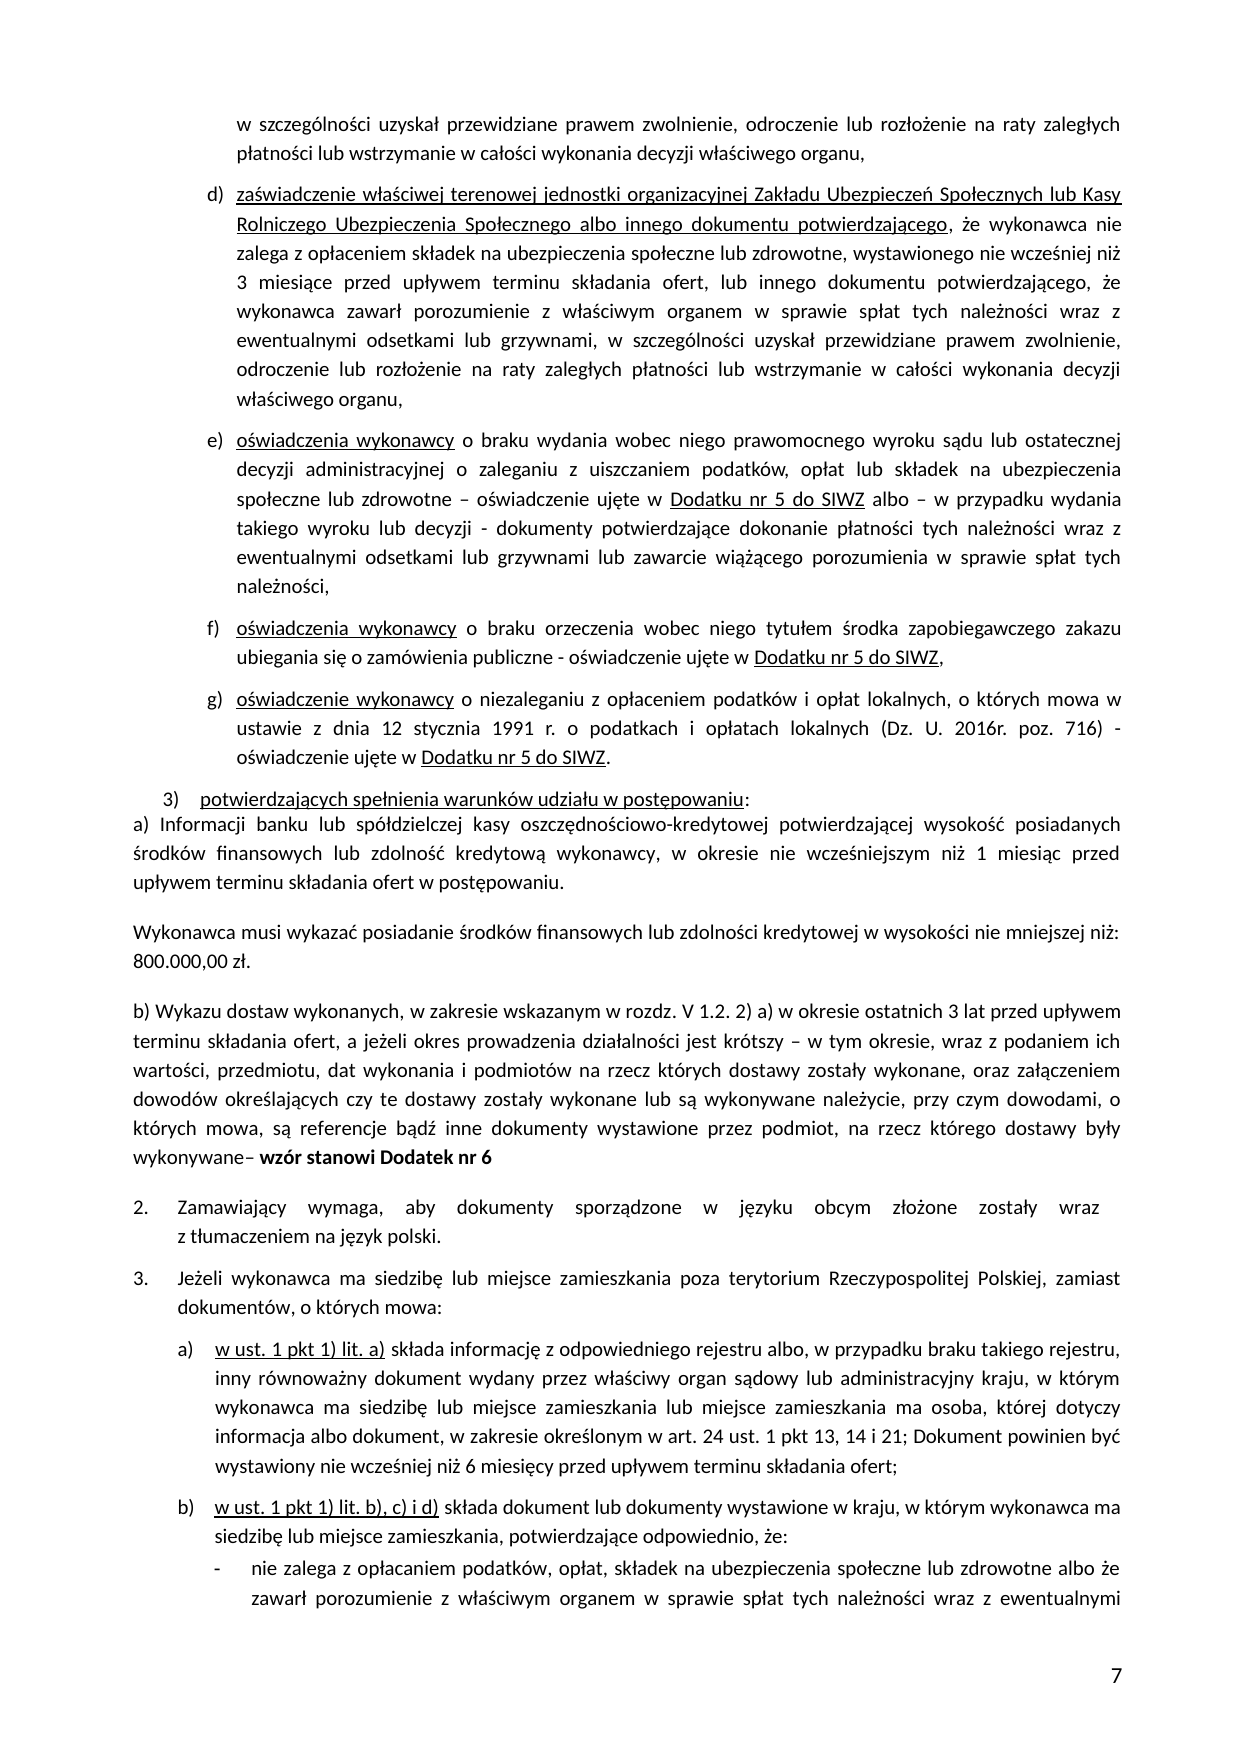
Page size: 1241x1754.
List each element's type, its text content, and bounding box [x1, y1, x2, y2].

list Jeżeli wykonawca ma siedzibę lub miejsce zamieszkania poza terytorium Rzeczypospolitej Polskiej, zamiast dokumentów, o których mowa: [133, 1265, 1122, 1320]
list oświadczenia wykonawcy o braku wydania wobec niego prawomocnego wyroku sądu lub ostatecznej decyzji administracyjnej o zaleganiu z uiszczaniem podatków, opłat lub składek na ubezpieczenia społeczne lub zdrowotne – oświadczenie ujęte w Dodatku nr 5 do SIWZ albo – w przypadku wydania takiego wyroku lub decyzji - dokumenty potwierdzające dokonanie płatności tych należności wraz z ewentualnymi odsetkami lub grzywnami lub zawarcie wiążącego porozumienia w sprawie spłat tych należności, [207, 427, 1122, 599]
list zaświadczenie właściwej terenowej jednostki organizacyjnej Zakładu Ubezpieczeń Społecznych lub Kasy Rolniczego Ubezpieczenia Społecznego albo innego dokumentu potwierdzającego, że wykonawca nie zalega z opłaceniem składek na ubezpieczenia społeczne lub zdrowotne, wystawionego nie wcześniej niż 3 miesiące przed upływem terminu składania ofert, lub innego dokumentu potwierdzającego, że wykonawca zawarł porozumienie z właściwym organem w sprawie spłat tych należności wraz z ewentualnymi odsetkami lub grzywnami, w szczególności uzyskał przewidziane prawem zwolnienie, odroczenie lub rozłożenie na raty zaległych płatności lub wstrzymanie w całości wykonania decyzji właściwego organu, [207, 182, 1122, 411]
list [207, 111, 1122, 165]
text Wykonawca musi wykazać posiadanie środków finansowych lub zdolności kredytowej w wysokości nie mniejszej niż: 800.000,00 zł. [133, 919, 1122, 974]
list Zamawiający wymaga, aby dokumenty sporządzone w języku obcym złożone zostały wraz z tłumaczeniem na język polski. [133, 1194, 1122, 1249]
list w ust. 1 pkt 1) lit. a) składa informację z odpowiedniego rejestru albo, w przypadku braku takiego rejestru, inny równoważny dokument wydany przez właściwy organ sądowy lub administracyjny kraju, w którym wykonawca ma siedzibę lub miejsce zamieszkania lub miejsce zamieszkania ma osoba, której dotyczy informacja albo dokument, w zakresie określonym w art. 24 ust. 1 pkt 13, 14 i 21; Dokument powinien być wystawiony nie wcześniej niż 6 miesięcy przed upływem terminu składania ofert; [177, 1336, 1122, 1478]
list potwierdzających spełnienia warunków udziału w postępowaniu: [162, 786, 1122, 811]
list oświadczenie wykonawcy o niezaleganiu z opłaceniem podatków i opłat lokalnych, o których mowa w ustawie z dnia 12 stycznia 1991 r. o podatkach i opłatach lokalnych (Dz. U. 2016r. poz. 716) - oświadczenie ujęte w Dodatku nr 5 do SIWZ. [207, 686, 1122, 769]
text b) Wykazu dostaw wykonanych, w zakresie wskazanym w rozdz. V 1.2. 2) a) w okresie ostatnich 3 lat przed upływem terminu składania ofert, a jeżeli okres prowadzenia działalności jest krótszy – w tym okresie, wraz z podaniem ich wartości, przedmiotu, dat wykonania i podmiotów na rzecz których dostawy zostały wykonane, oraz załączeniem dowodów określających czy te dostawy zostały wykonane lub są wykonywane należycie, przy czym dowodami, o których mowa, są referencje bądź inne dokumenty wystawione przez podmiot, na rzecz którego dostawy były wykonywane– wzór stanowi Dodatek nr 6 [133, 999, 1122, 1170]
list oświadczenia wykonawcy o braku orzeczenia wobec niego tytułem środka zapobiegawczego zakazu ubiegania się o zamówienia publiczne - oświadczenie ujęte w Dodatku nr 5 do SIWZ, [207, 615, 1122, 669]
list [213, 1553, 1122, 1610]
text a) Informacji banku lub spółdzielczej kasy oszczędnościowo-kredytowej potwierdzającej wysokość posiadanych środków finansowych lub zdolność kredytową wykonawcy, w okresie nie wcześniejszym niż 1 miesiąc przed upływem terminu składania ofert w postępowaniu. [133, 811, 1122, 895]
list w ust. 1 pkt 1) lit. b), c) i d) składa dokument lub dokumenty wystawione w kraju, w którym wykonawca ma siedzibę lub miejsce zamieszkania, potwierdzające odpowiednio, że: [177, 1494, 1122, 1549]
